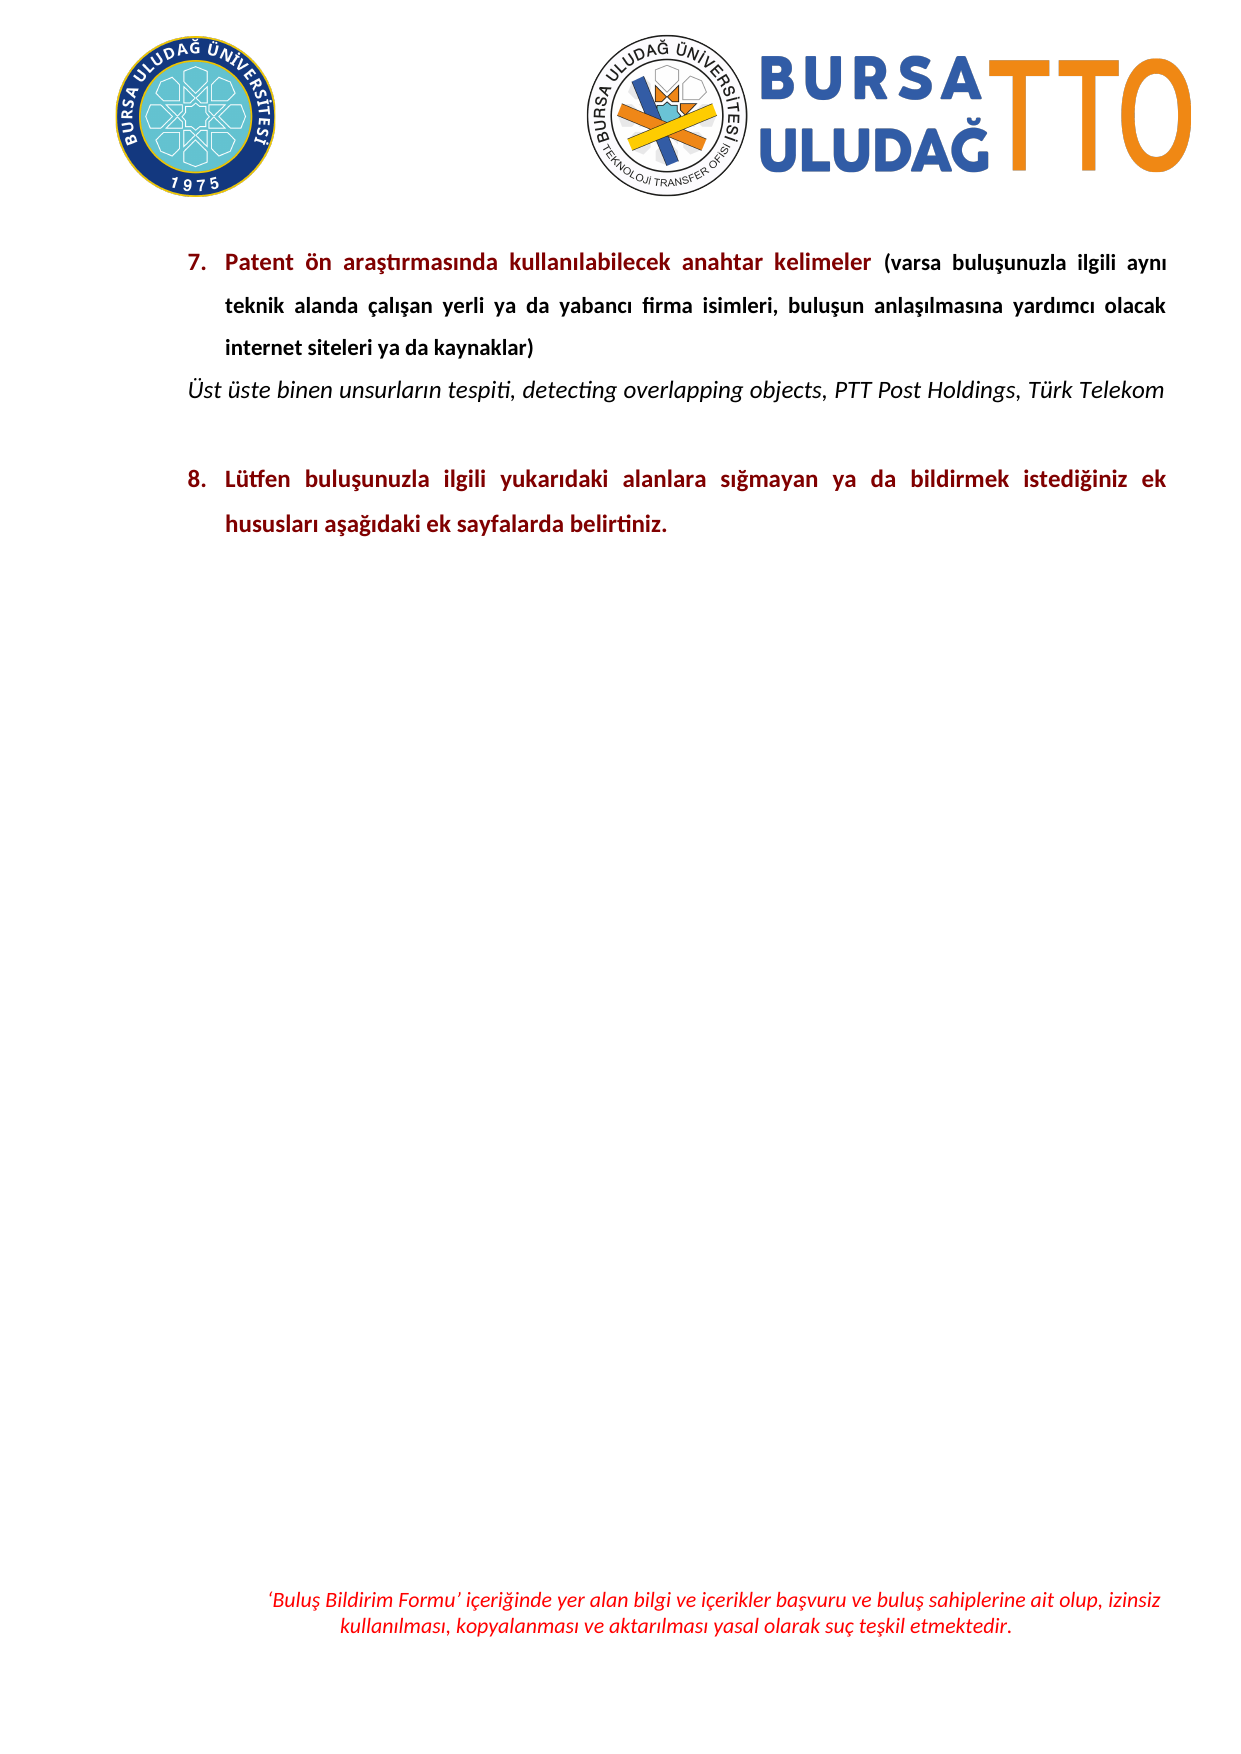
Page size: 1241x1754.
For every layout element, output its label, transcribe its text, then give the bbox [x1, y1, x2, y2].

text Üst üste binen unsurların tespiti, detecting overlapping objects, PTT Post Holdings, Türk Telekom [187, 375, 1167, 448]
list Lütfen buluşunuzla ilgili yukarıdaki alanlara sığmayan ya da bildirmek istediğiniz ek hususları aşağıdaki ek sayfalarda belirtiniz. [187, 463, 1167, 539]
picture [115, 36, 276, 197]
picture [586, 34, 1192, 197]
list Patent ön araştırmasında kullanılabilecek anahtar kelimeler (varsa buluşunuzla ilgili aynı teknik alanda çalışan yerli ya da yabancı firma isimleri, buluşun anlaşılmasına yardımcı olacak internet siteleri ya da kaynaklar) [187, 246, 1167, 361]
